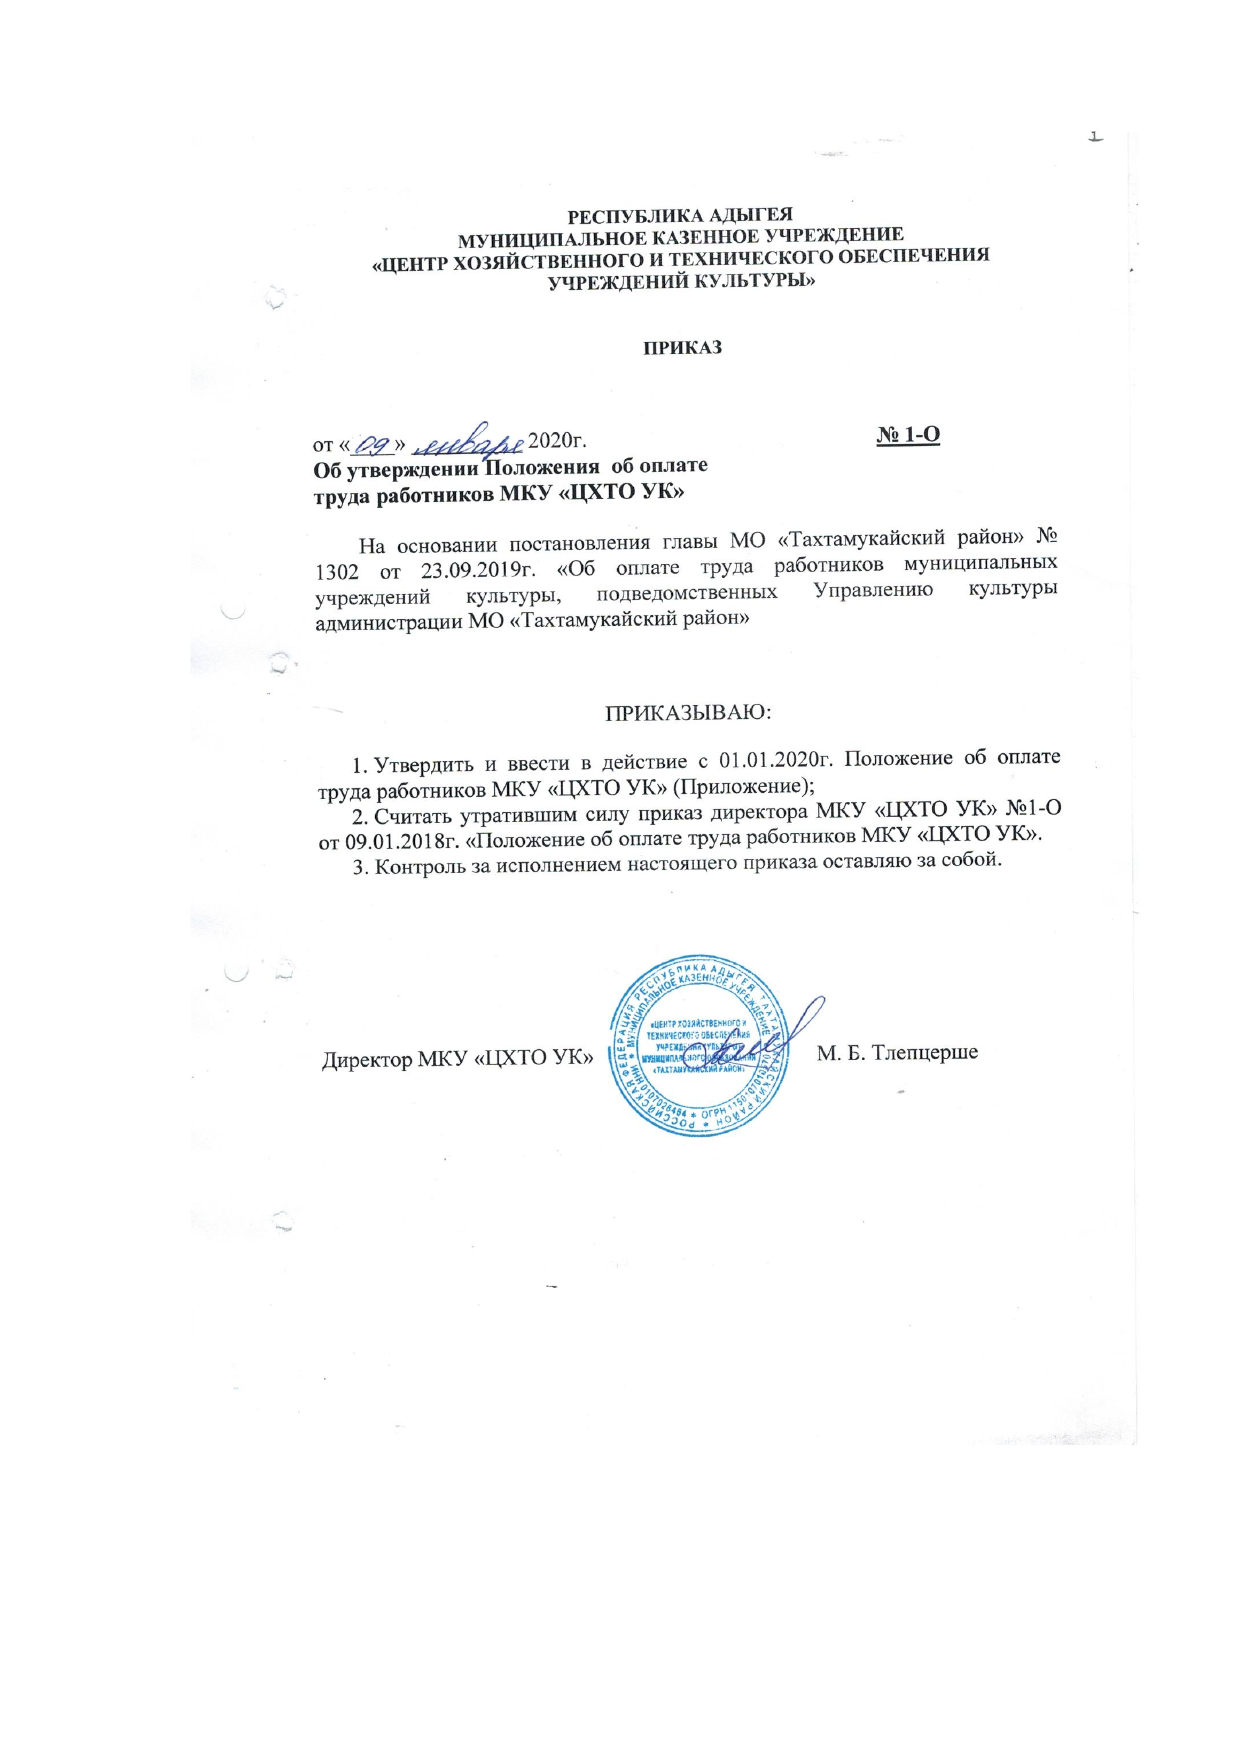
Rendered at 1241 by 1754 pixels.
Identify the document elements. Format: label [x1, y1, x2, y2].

picture [177, 118, 1152, 1459]
